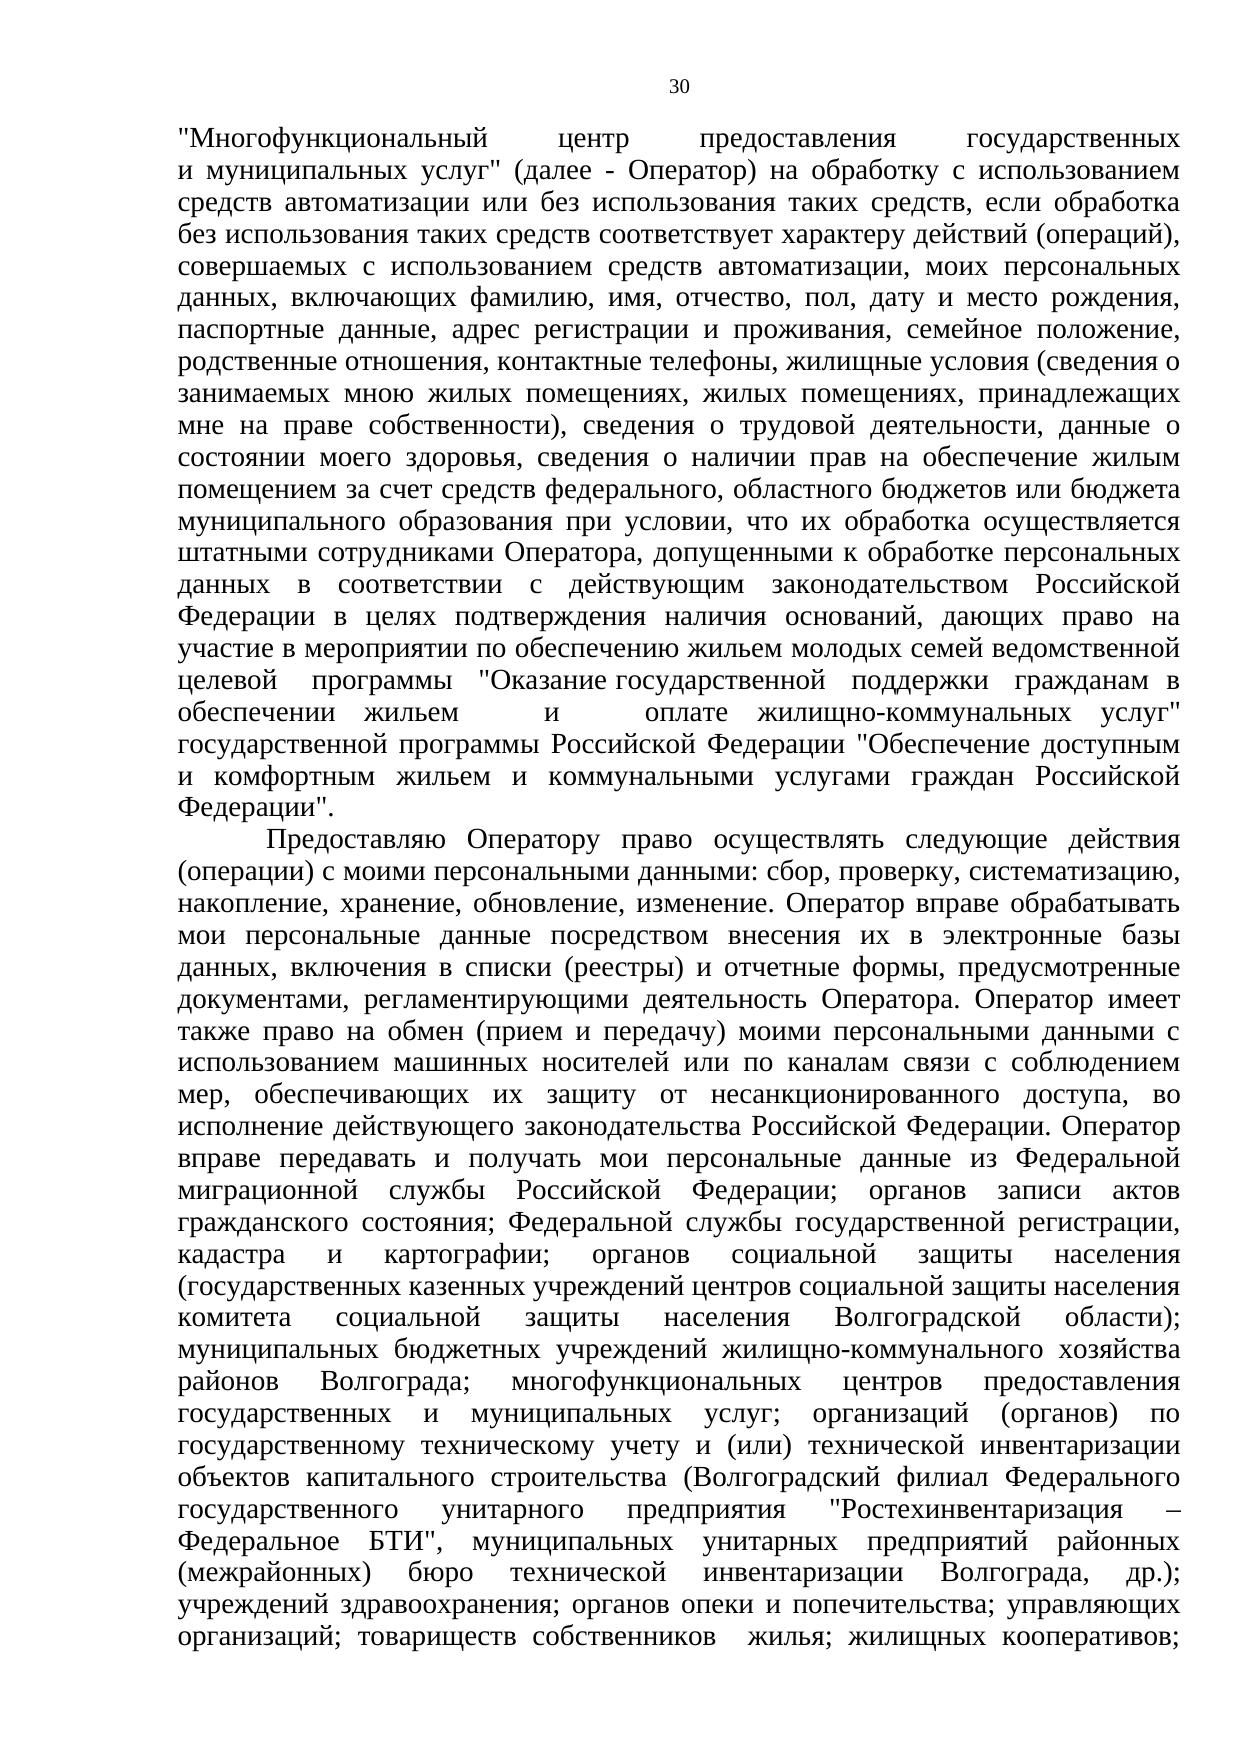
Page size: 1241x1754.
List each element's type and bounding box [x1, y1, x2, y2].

text [177, 823, 1181, 1652]
text [177, 122, 1181, 823]
